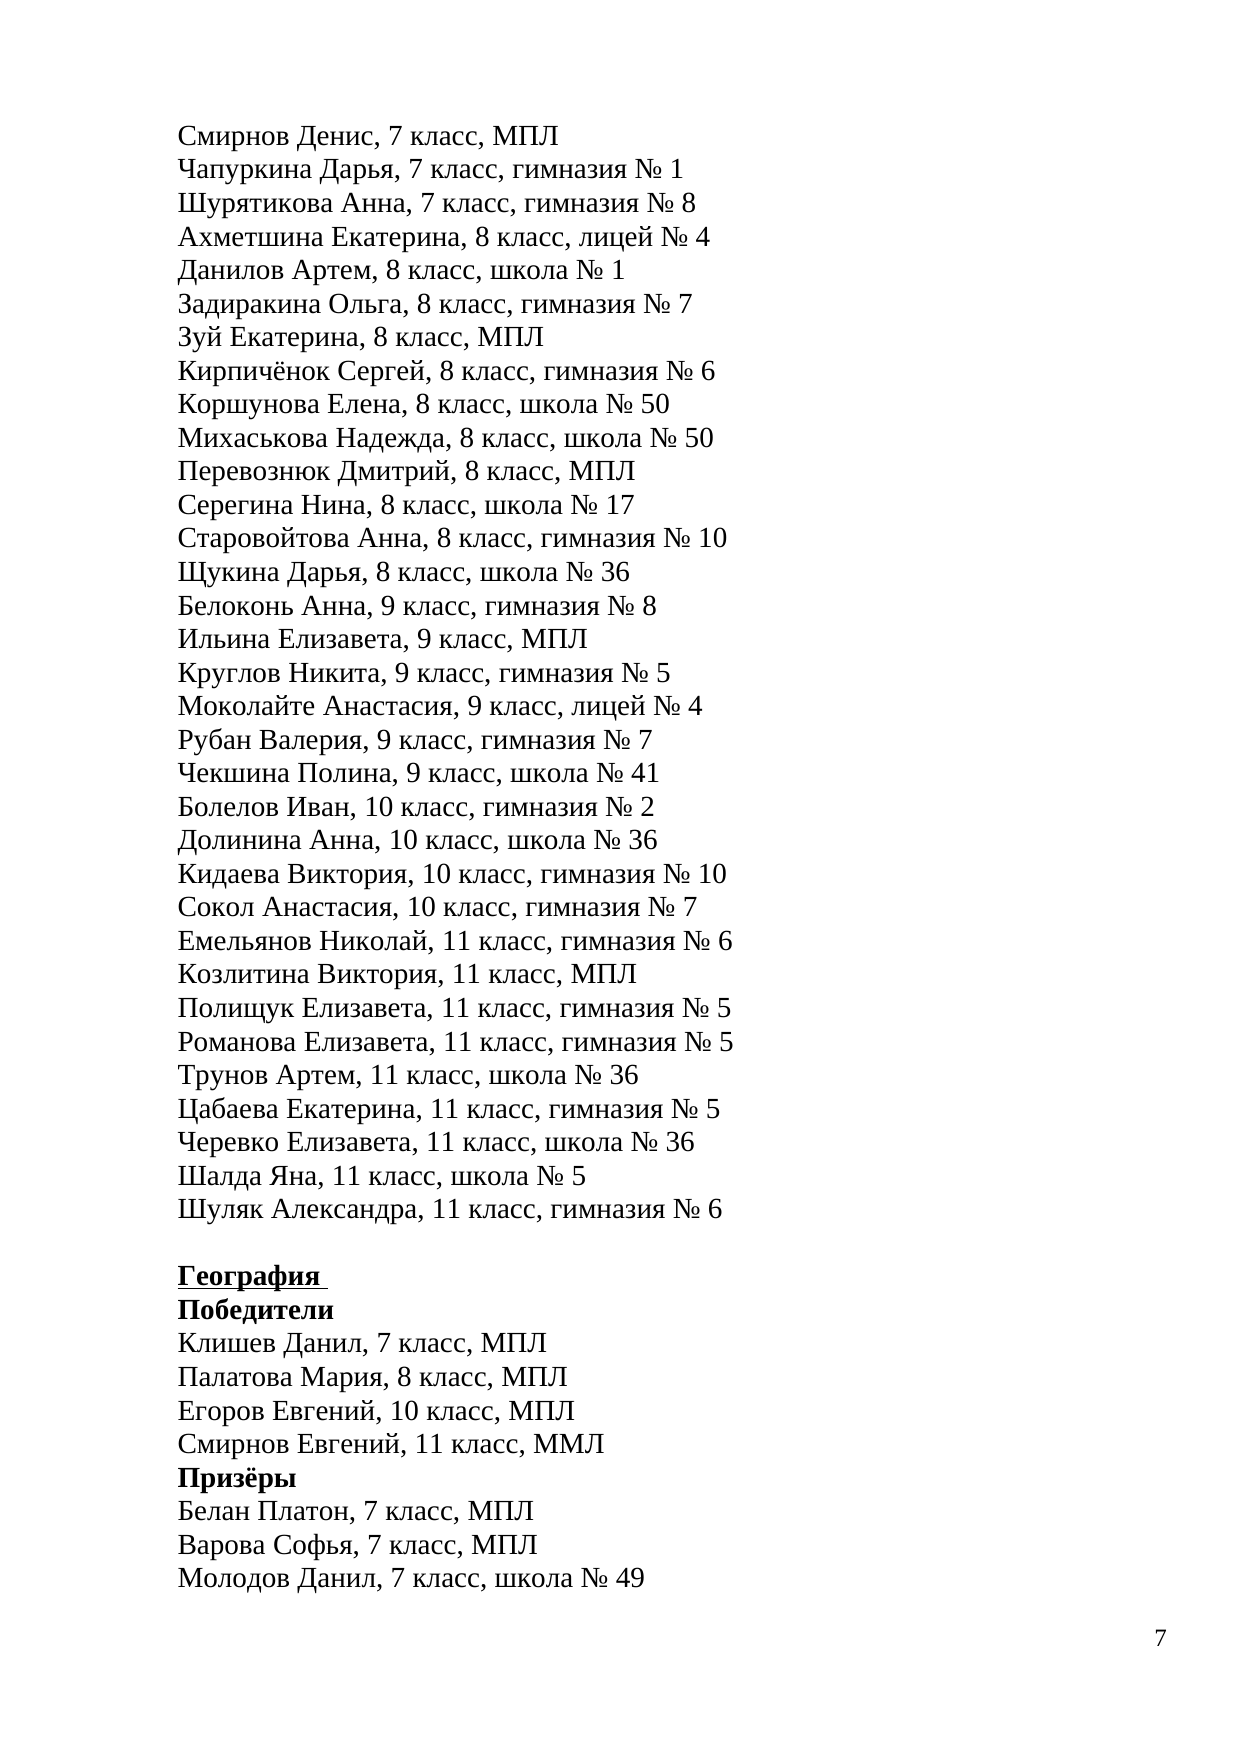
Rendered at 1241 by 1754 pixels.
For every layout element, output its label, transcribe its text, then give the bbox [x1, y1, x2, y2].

text Задиракина Ольга, 8 класс, гимназия № 7 [177, 286, 1167, 319]
text Болелов Иван, 10 класс, гимназия № 2 [177, 789, 1167, 822]
text Черевко Елизавета, 11 класс, школа № 36 [177, 1124, 1167, 1158]
text Смирнов Евгений, 11 класс, ММЛ [177, 1426, 1167, 1460]
text Долинина Анна, 10 класс, школа № 36 [177, 822, 1167, 856]
text Сокол Анастасия, 10 класс, гимназия № 7 [177, 889, 1167, 923]
text Ильина Елизавета, 9 класс, МПЛ [177, 621, 1167, 655]
text Молодов Данил, 7 класс, школа № 49 [177, 1560, 1167, 1594]
text Перевознюк Дмитрий, 8 класс, МПЛ [177, 453, 1167, 487]
text Козлитина Виктория, 11 класс, МПЛ [177, 957, 1167, 990]
text Зуй Екатерина, 8 класс, МПЛ [177, 319, 1167, 353]
text Щукина Дарья, 8 класс, школа № 36 [177, 554, 1167, 588]
text Шурятикова Анна, 7 класс, гимназия № 8 [177, 185, 1167, 219]
text Шуляк Александра, 11 класс, гимназия № 6 [177, 1191, 1167, 1225]
text Круглов Никита, 9 класс, гимназия № 5 [177, 655, 1167, 688]
text Смирнов Денис, 7 класс, МПЛ [177, 118, 1167, 152]
text Призёры [177, 1460, 1167, 1493]
text Победители [177, 1292, 1167, 1326]
text Белоконь Анна, 9 класс, гимназия № 8 [177, 588, 1167, 621]
text Михаськова Надежда, 8 класс, школа № 50 [177, 420, 1167, 453]
text Старовойтова Анна, 8 класс, гимназия № 10 [177, 521, 1167, 554]
text Цабаева Екатерина, 11 класс, гимназия № 5 [177, 1091, 1167, 1124]
text Данилов Артем, 8 класс, школа № 1 [177, 252, 1167, 286]
text Белан Платон, 7 класс, МПЛ [177, 1493, 1167, 1527]
text Ахметшина Екатерина, 8 класс, лицей № 4 [177, 219, 1167, 252]
text Егоров Евгений, 10 класс, МПЛ [177, 1393, 1167, 1426]
text Кидаева Виктория, 10 класс, гимназия № 10 [177, 856, 1167, 889]
text Полищук Елизавета, 11 класс, гимназия № 5 [177, 990, 1167, 1024]
text Емельянов Николай, 11 класс, гимназия № 6 [177, 923, 1167, 957]
text Шалда Яна, 11 класс, школа № 5 [177, 1158, 1167, 1191]
text Моколайте Анастасия, 9 класс, лицей № 4 [177, 688, 1167, 722]
text Чекшина Полина, 9 класс, школа № 41 [177, 755, 1167, 789]
text Клишев Данил, 7 класс, МПЛ [177, 1326, 1167, 1359]
text Трунов Артем, 11 класс, школа № 36 [177, 1057, 1167, 1091]
text Рубан Валерия, 9 класс, гимназия № 7 [177, 722, 1167, 755]
text География [177, 1258, 1167, 1292]
text Варова Софья, 7 класс, МПЛ [177, 1527, 1167, 1560]
text Чапуркина Дарья, 7 класс, гимназия № 1 [177, 152, 1167, 185]
text Романова Елизавета, 11 класс, гимназия № 5 [177, 1024, 1167, 1057]
text Палатова Мария, 8 класс, МПЛ [177, 1359, 1167, 1393]
text Серегина Нина, 8 класс, школа № 17 [177, 487, 1167, 521]
text Коршунова Елена, 8 класс, школа № 50 [177, 386, 1167, 420]
text Кирпичёнок Сергей, 8 класс, гимназия № 6 [177, 353, 1167, 386]
